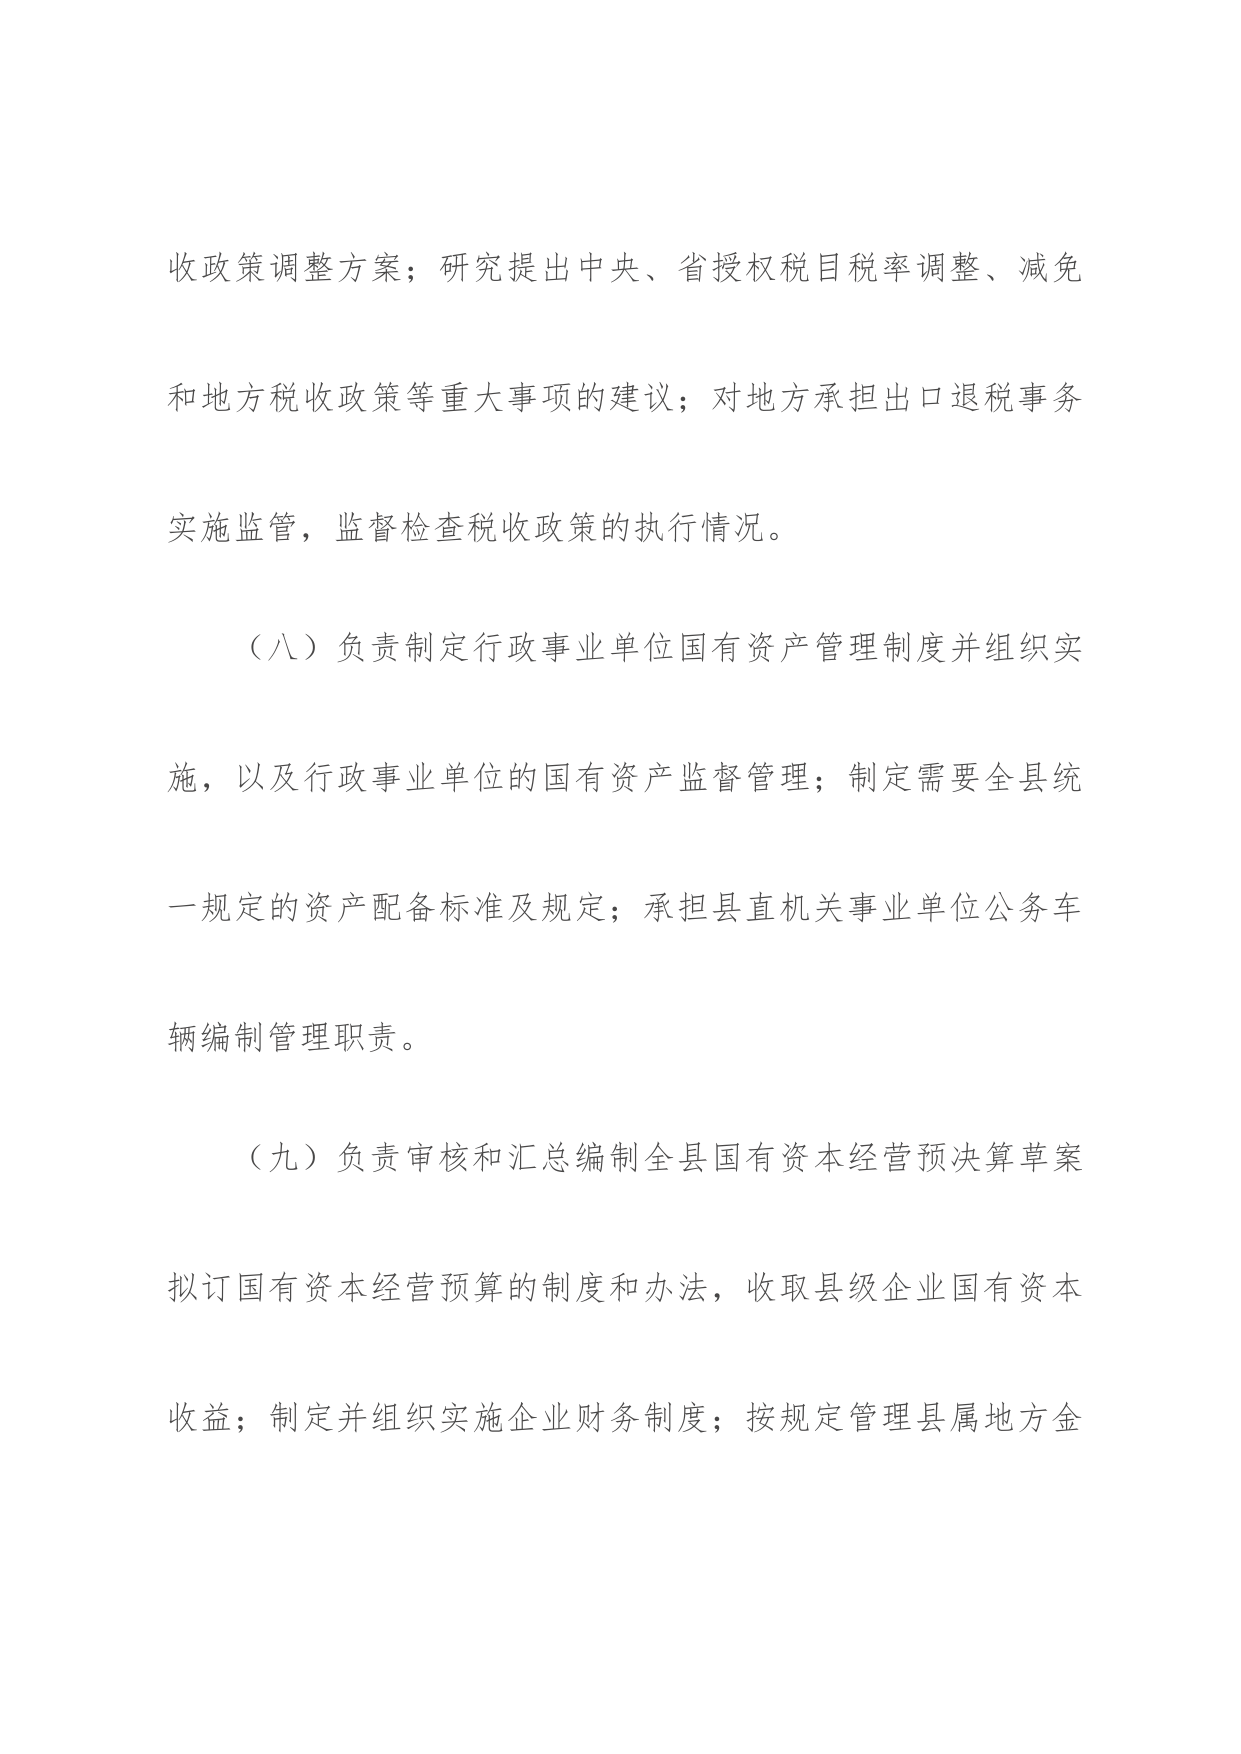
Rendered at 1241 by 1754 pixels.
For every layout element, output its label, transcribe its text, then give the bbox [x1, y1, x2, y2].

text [165, 1122, 1087, 1447]
text （八）负责制定行政事业单位国有资产管理制度并组织实施，以及行政事业单位的国有资产监督管理；制定需要全县统一规定的资产配备标准及规定；承担县直机关事业单位公务车辆编制管理职责。 [165, 613, 1087, 1068]
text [165, 233, 1087, 558]
